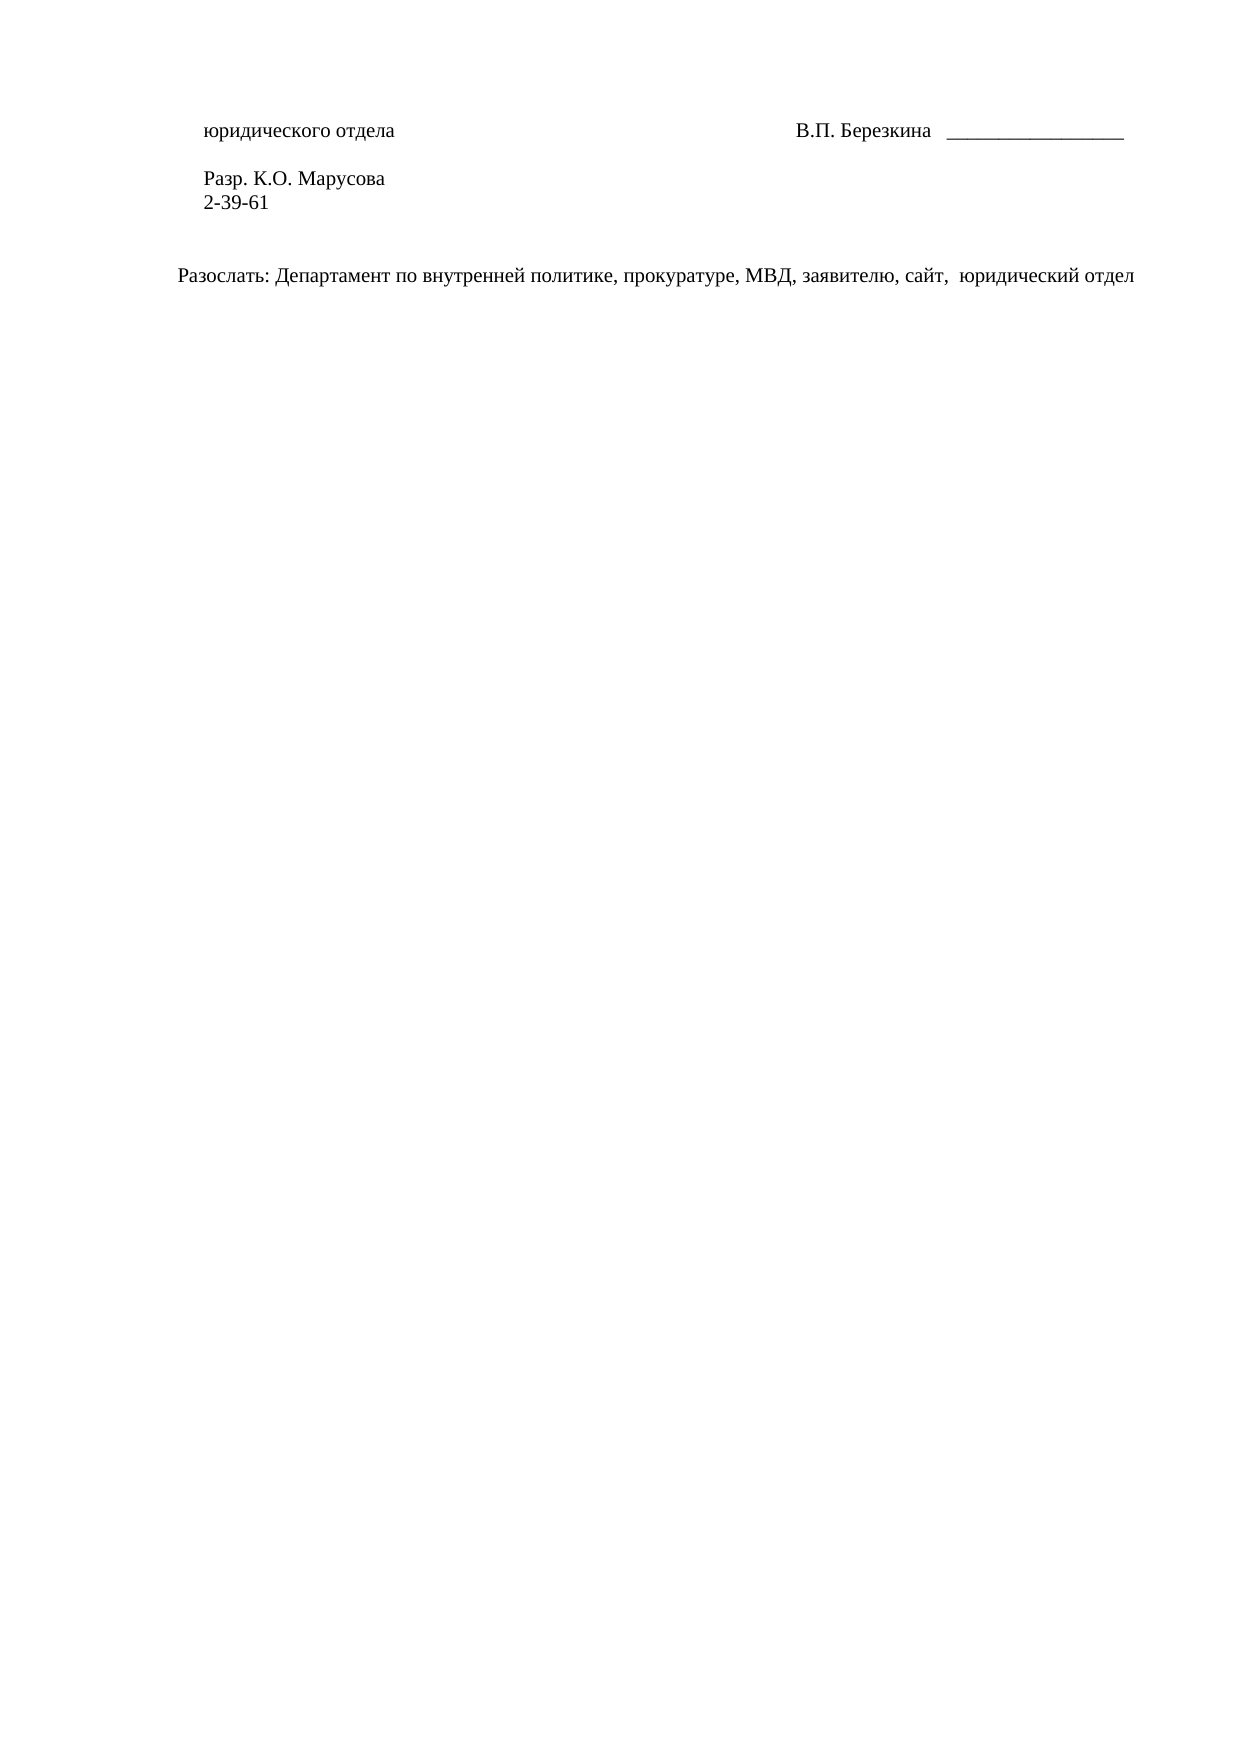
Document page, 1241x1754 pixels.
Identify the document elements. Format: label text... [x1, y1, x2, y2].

text Разослать: Департамент по внутренней политике, прокуратуре, МВД, заявителю, сайт, юридический отдел [177, 262, 1181, 287]
text Разр. К.О. Марусова [177, 166, 1181, 190]
text юридического отдела В.П. Березкина _________________ [177, 118, 1181, 142]
text 2-39-61 [177, 190, 1181, 214]
